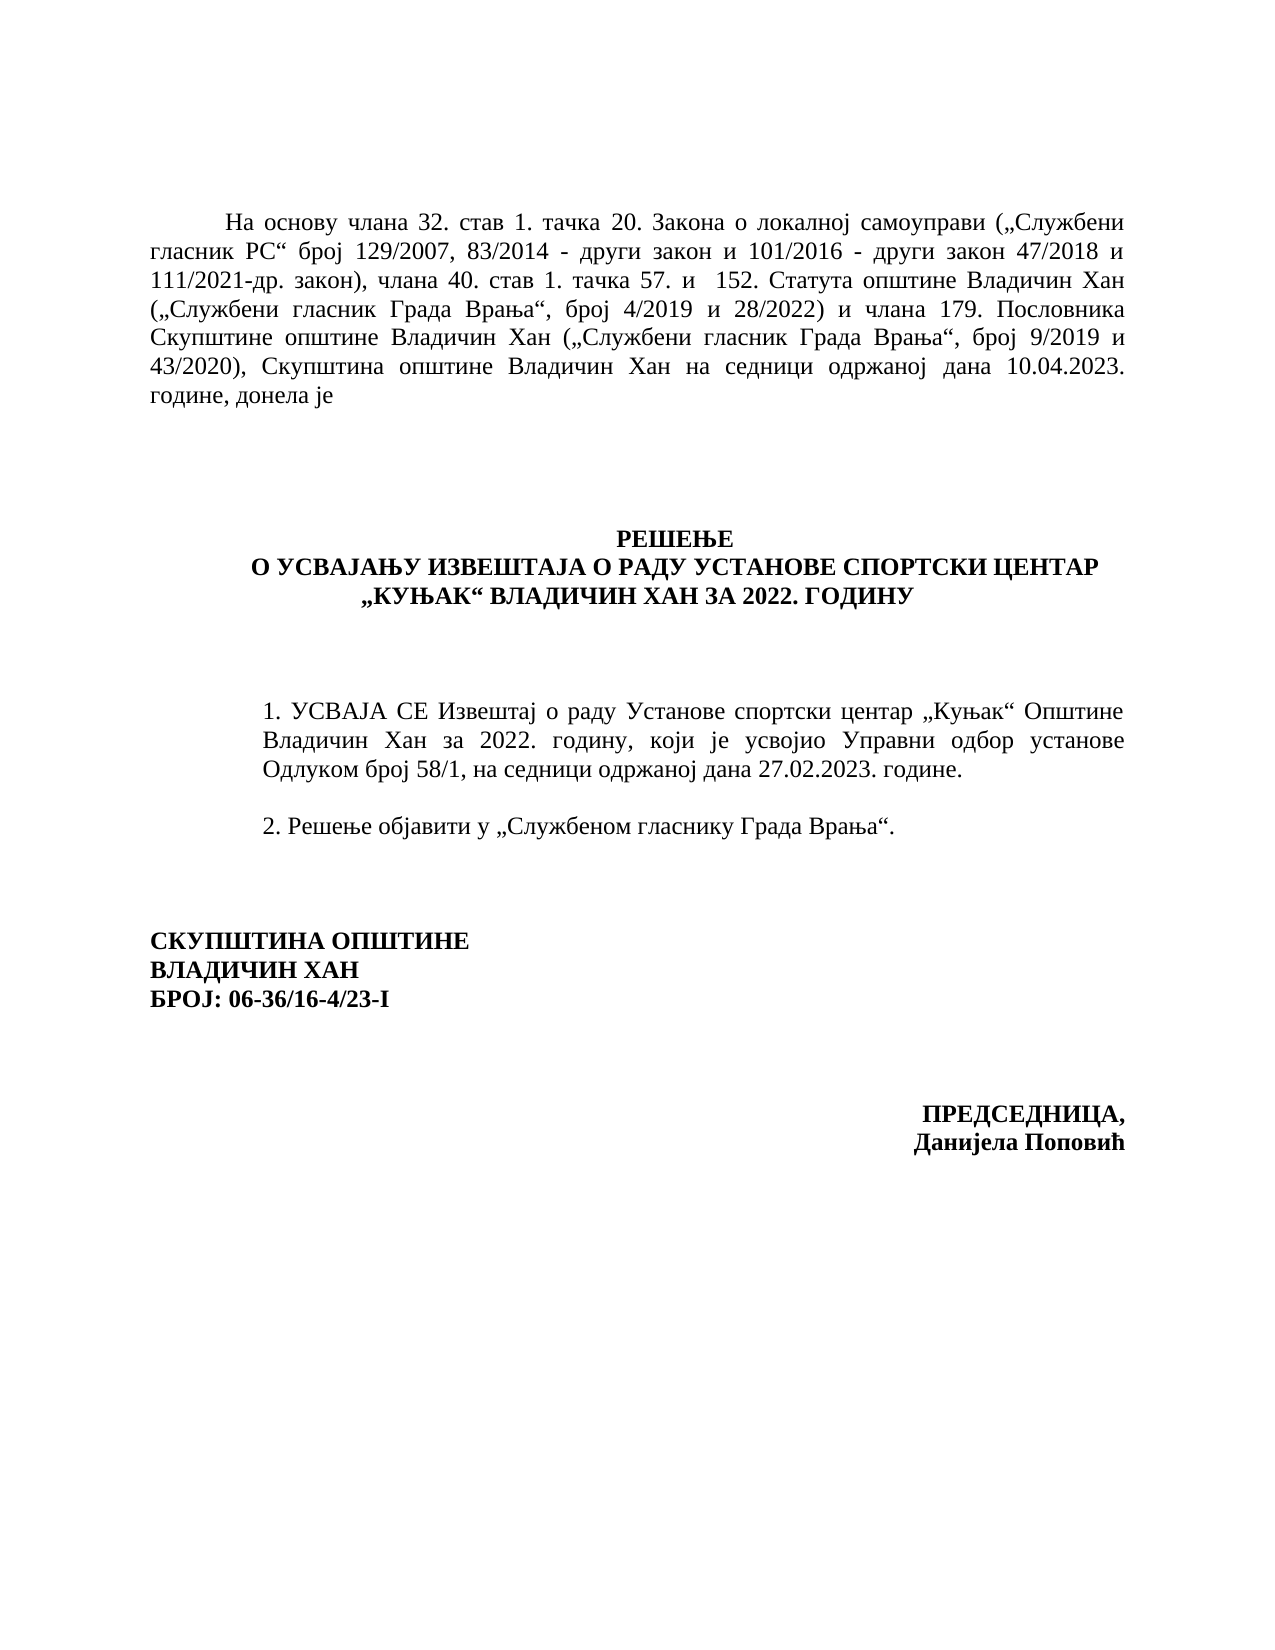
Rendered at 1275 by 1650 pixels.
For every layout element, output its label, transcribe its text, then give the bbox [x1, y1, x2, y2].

text ВЛАДИЧИН ХАН [150, 955, 1125, 984]
text Данијела Поповић [150, 1127, 1125, 1156]
text РЕШЕЊЕ [150, 524, 1125, 552]
text 2. Решење објавити у „Службеном гласнику Града Врања“. [225, 811, 1125, 840]
text О УСВАЈАЊУ ИЗВЕШТАЈА О РАДУ УСТАНОВЕ СПОРТСКИ ЦЕНТАР „КУЊАК“ ВЛАДИЧИН ХАН ЗА 2022. ГОДИНУ [150, 552, 1125, 610]
list 1. УСВАЈА СЕ Извештај о раду Установе спортски центар „Куњак“ Општине Владичин Хан за 2022. годину, који је усвојио Управни одбор установе Одлуком број 58/1, на седници одржаној дана 27.02.2023. године. [262, 696, 1125, 782]
text На основу члана 32. став 1. тачка 20. Закона о локалној самоуправи („Службени гласник РС“ број 129/2007, 83/2014 - други закон и 101/2016 - други закон 47/2018 и 111/2021-др. закон), члана 40. став 1. тачка 57. и 152. Статута општине Владичин Хан („Службени гласник Града Врања“, број 4/2019 и 28/2022) и члана 179. Пословника Скупштине општине Владичин Хан („Службени гласник Града Врања“, број 9/2019 и 43/2020), Скупштина општине Владичин Хан на седници одржаној дана 10.04.2023. године, донела је [150, 207, 1125, 409]
text СКУПШТИНА ОПШТИНЕ [150, 926, 1125, 955]
text ПРЕДСЕДНИЦА, [150, 1099, 1125, 1127]
text БРОЈ: 06-36/16-4/23-I [150, 984, 1125, 1012]
